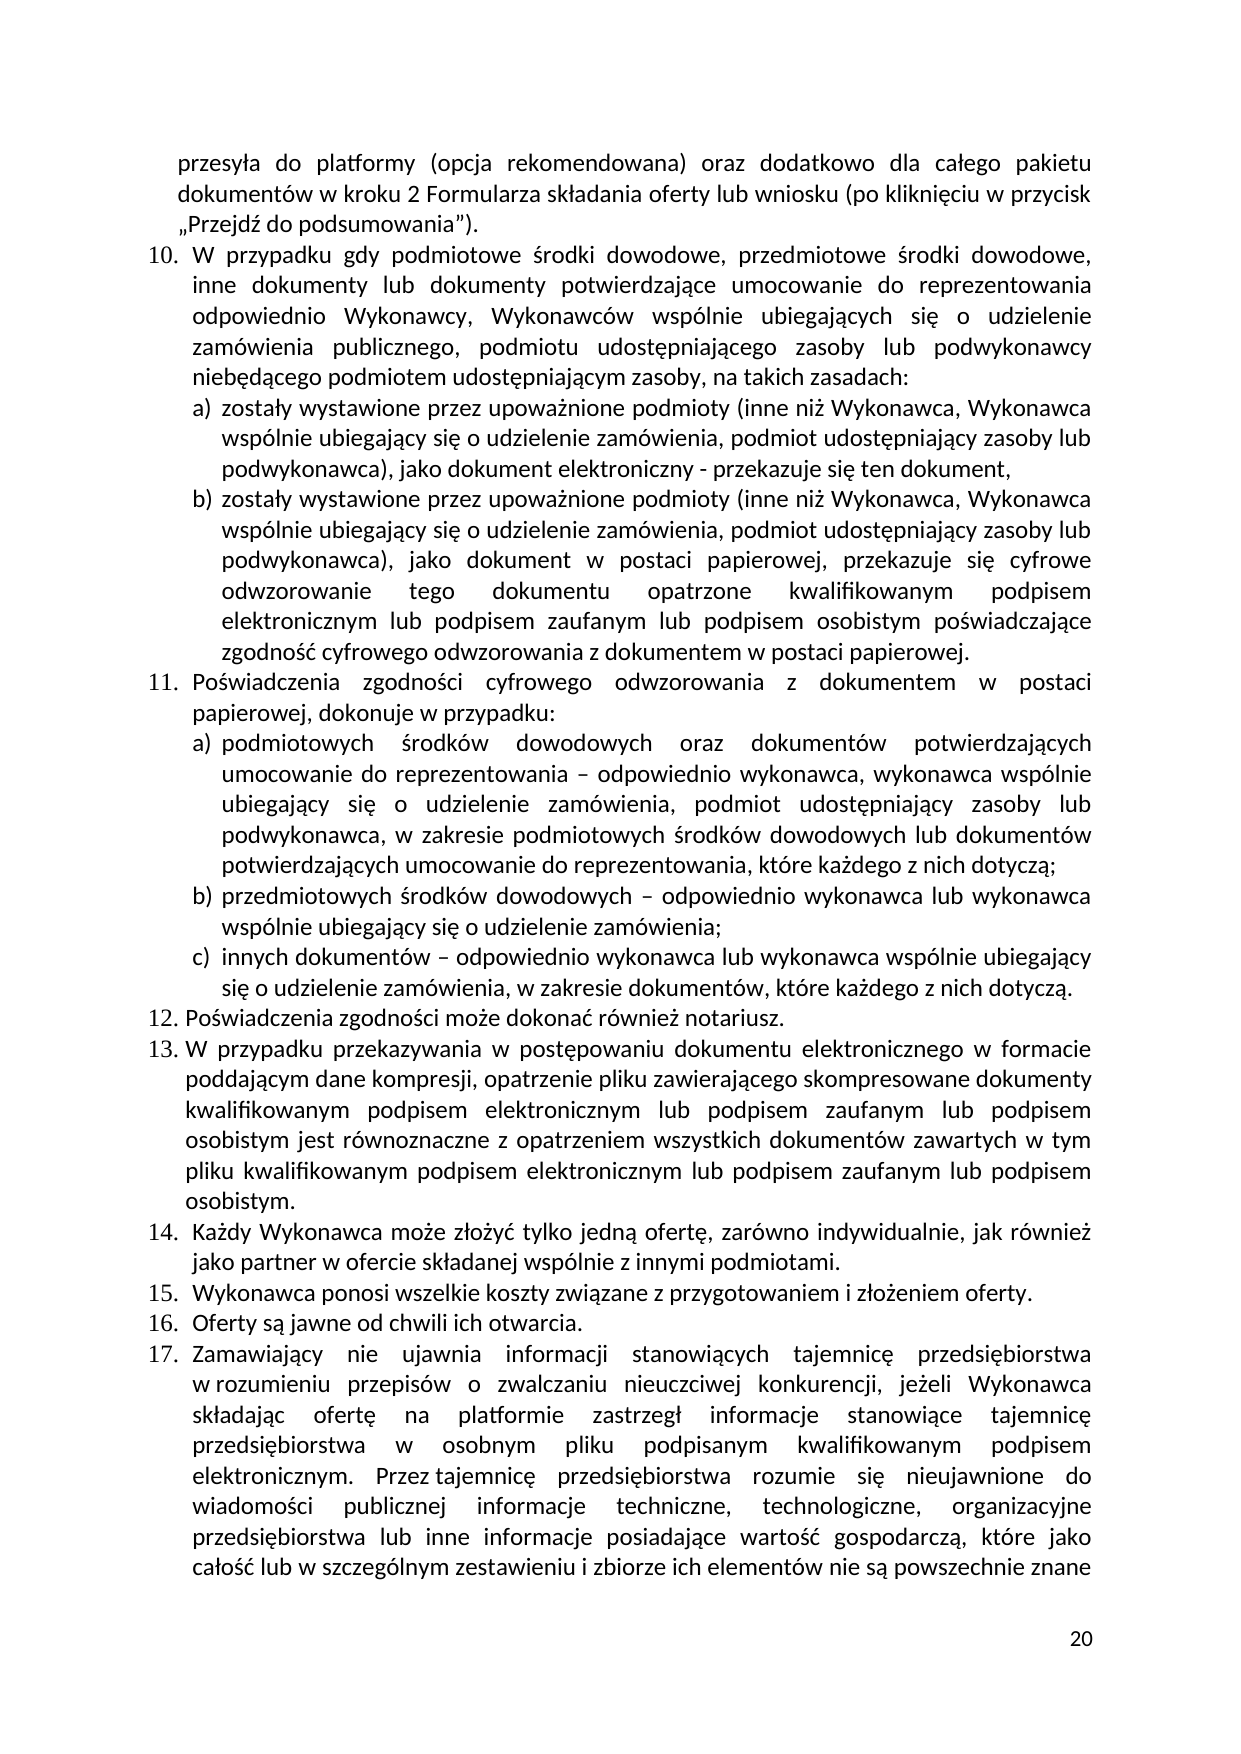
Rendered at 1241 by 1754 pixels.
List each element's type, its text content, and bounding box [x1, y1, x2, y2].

list W przypadku przekazywania w postępowaniu dokumentu elektronicznego w formacie poddającym dane kompresji, opatrzenie pliku zawierającego skompresowane dokumenty kwalifikowanym podpisem elektronicznym lub podpisem zaufanym lub podpisem osobistym jest równoznaczne z opatrzeniem wszystkich dokumentów zawartych w tym pliku kwalifikowanym podpisem elektronicznym lub podpisem zaufanym lub podpisem osobistym. [148, 1033, 1093, 1216]
list Poświadczenia zgodności może dokonać również notariusz. [148, 1002, 1093, 1033]
list przedmiotowych środków dowodowych – odpowiednio wykonawca lub wykonawca wspólnie ubiegający się o udzielenie zamówienia; [192, 880, 1093, 941]
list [148, 1338, 1093, 1582]
list zostały wystawione przez upoważnione podmioty (inne niż Wykonawca, Wykonawca wspólnie ubiegający się o udzielenie zamówienia, podmiot udostępniający zasoby lub podwykonawca), jako dokument elektroniczny - przekazuje się ten dokument, [192, 392, 1093, 483]
list zostały wystawione przez upoważnione podmioty (inne niż Wykonawca, Wykonawca wspólnie ubiegający się o udzielenie zamówienia, podmiot udostępniający zasoby lub podwykonawca), jako dokument w postaci papierowej, przekazuje się cyfrowe odwzorowanie tego dokumentu opatrzone kwalifikowanym podpisem elektronicznym lub podpisem zaufanym lub podpisem osobistym poświadczające zgodność cyfrowego odwzorowania z dokumentem w postaci papierowej. [192, 483, 1093, 666]
list Wykonawca ponosi wszelkie koszty związane z przygotowaniem i złożeniem oferty. [148, 1277, 1093, 1307]
list innych dokumentów – odpowiednio wykonawca lub wykonawca wspólnie ubiegający się o udzielenie zamówienia, w zakresie dokumentów, które każdego z nich dotyczą. [192, 941, 1093, 1002]
list podmiotowych środków dowodowych oraz dokumentów potwierdzających umocowanie do reprezentowania – odpowiednio wykonawca, wykonawca wspólnie ubiegający się o udzielenie zamówienia, podmiot udostępniający zasoby lub podwykonawca, w zakresie podmiotowych środków dowodowych lub dokumentów potwierdzających umocowanie do reprezentowania, które każdego z nich dotyczą; [192, 727, 1093, 880]
list Każdy Wykonawca może złożyć tylko jedną ofertę, zarówno indywidualnie, jak również jako partner w ofercie składanej wspólnie z innymi podmiotami. [148, 1216, 1093, 1277]
list Oferty są jawne od chwili ich otwarcia. [148, 1307, 1093, 1338]
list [148, 148, 1093, 239]
list W przypadku gdy podmiotowe środki dowodowe, przedmiotowe środki dowodowe, inne dokumenty lub dokumenty potwierdzające umocowanie do reprezentowania odpowiednio Wykonawcy, Wykonawców wspólnie ubiegających się o udzielenie zamówienia publicznego, podmiotu udostępniającego zasoby lub podwykonawcy niebędącego podmiotem udostępniającym zasoby, na takich zasadach: [148, 239, 1093, 392]
list Poświadczenia zgodności cyfrowego odwzorowania z dokumentem w postaci papierowej, dokonuje w przypadku: [148, 666, 1093, 727]
